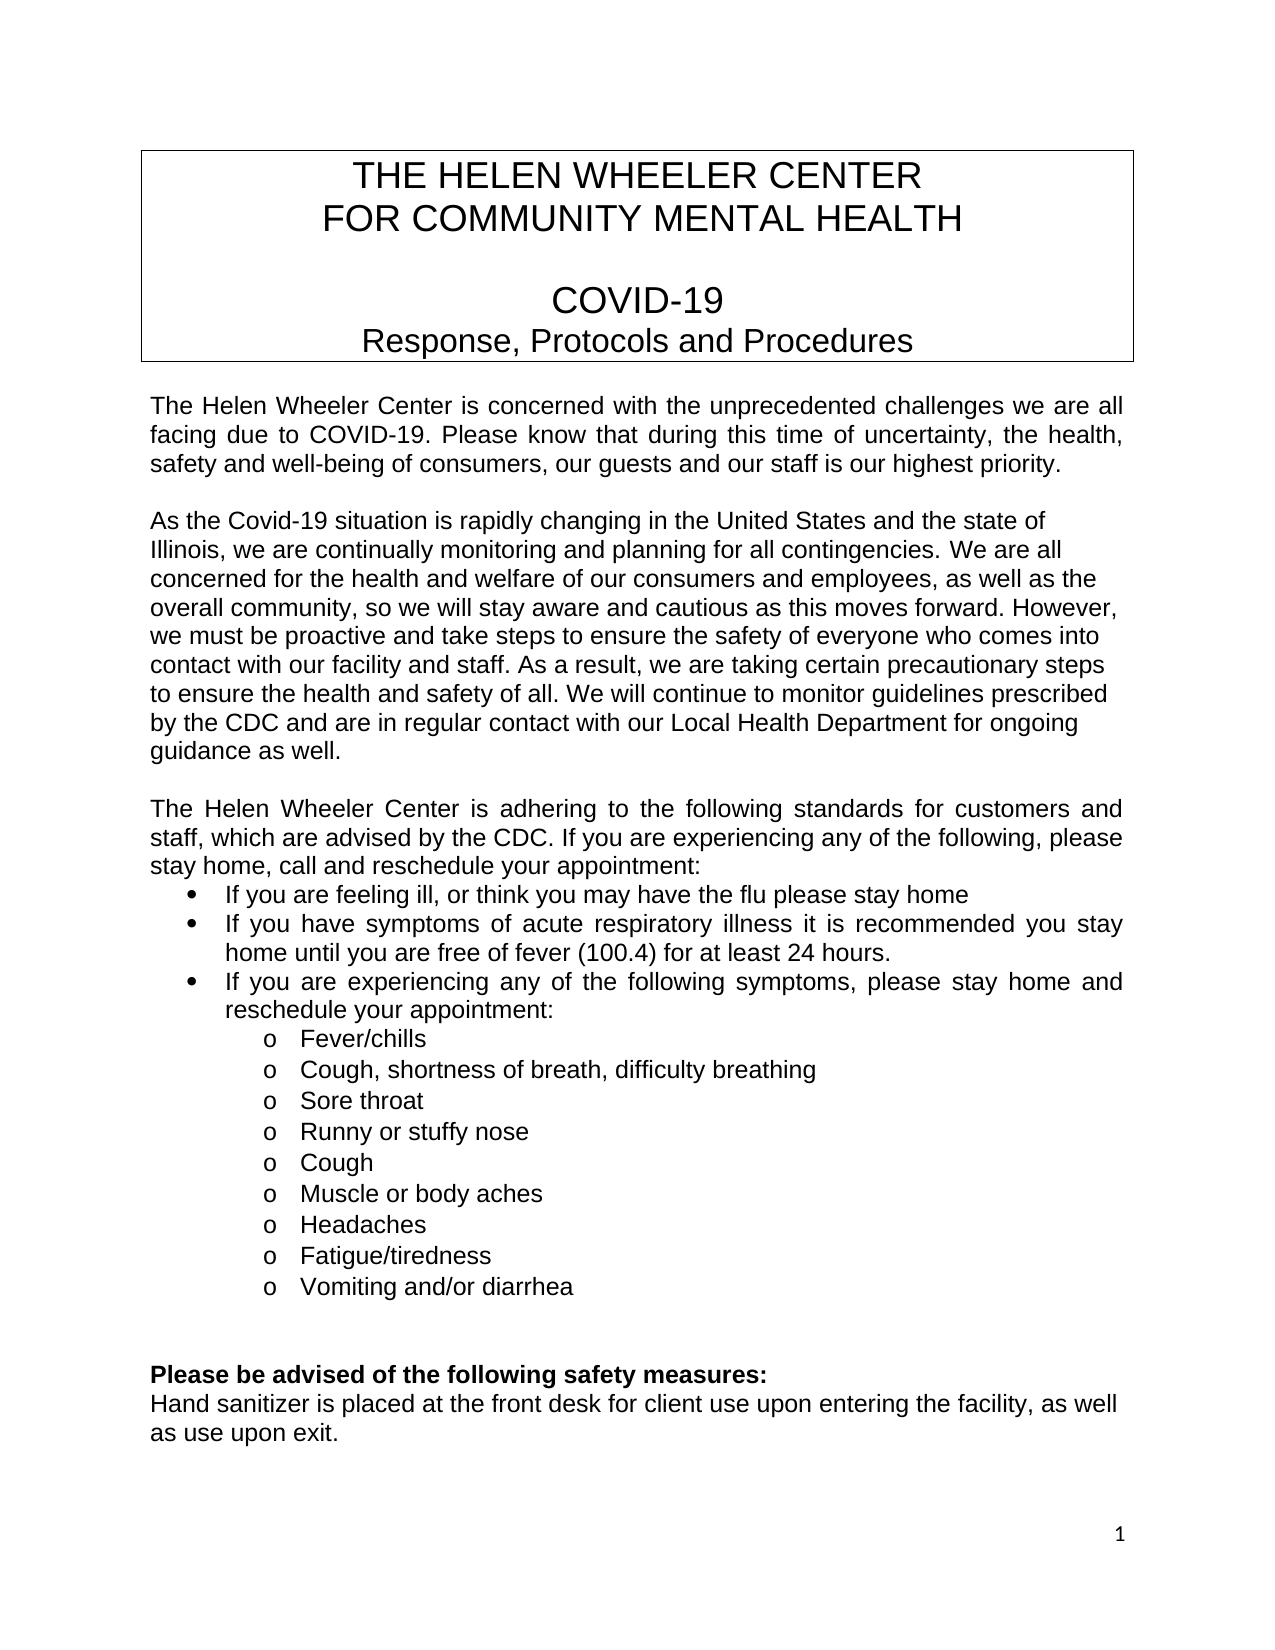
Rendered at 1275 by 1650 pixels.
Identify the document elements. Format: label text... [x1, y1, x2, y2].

text THE HELEN WHEELER CENTER [142, 151, 1133, 196]
text Response, Protocols and Procedures [142, 318, 1133, 361]
list Cough, shortness of breath, difficulty breathing [262, 1055, 1125, 1086]
list Muscle or body aches [262, 1179, 1125, 1210]
text The Helen Wheeler Center is adhering to the following standards for customers and staff, which are advised by the CDC. If you are experiencing any of the following, please stay home, call and reschedule your appointment: [150, 794, 1125, 880]
list Fever/chills [262, 1024, 1125, 1055]
text COVID-19 [150, 278, 1125, 318]
text The Helen Wheeler Center is concerned with the unprecedented challenges we are all facing due to COVID-19. Please know that during this time of uncertainty, the health, safety and well-being of consumers, our guests and our staff is our highest priority. [150, 391, 1125, 477]
list If you are experiencing any of the following symptoms, please stay home and reschedule your appointment: [187, 966, 1125, 1024]
list If you are feeling ill, or think you may have the flu please stay home [187, 880, 1125, 909]
text As the Covid-19 situation is rapidly changing in the United States and the state of Illinois, we are continually monitoring and planning for all contingencies. We are all concerned for the health and welfare of our consumers and employees, as well as the overall community, so we will stay aware and cautious as this moves forward. However, we must be proactive and take steps to ensure the safety of everyone who comes into contact with our facility and staff. As a result, we are taking certain precautionary steps to ensure the health and safety of all. We will continue to monitor guidelines prescribed by the CDC and are in regular contact with our Local Health Department for ongoing guidance as well. [150, 506, 1125, 765]
list Cough [262, 1148, 1125, 1179]
list Headaches [262, 1210, 1125, 1241]
list Fatigue/tiredness [262, 1241, 1125, 1272]
list Runny or stuffy nose [262, 1117, 1125, 1148]
list Vomiting and/or diarrhea [262, 1272, 1125, 1302]
list Sore throat [262, 1086, 1125, 1117]
text Hand sanitizer is placed at the front desk for client use upon entering the facility, as well as use upon exit. [150, 1389, 1125, 1446]
list If you have symptoms of acute respiratory illness it is recommended you stay home until you are free of fever (100.4) for at least 24 hours. [187, 909, 1125, 966]
text Please be advised of the following safety measures: [150, 1360, 1125, 1389]
text FOR COMMUNITY MENTAL HEALTH [150, 196, 1125, 239]
